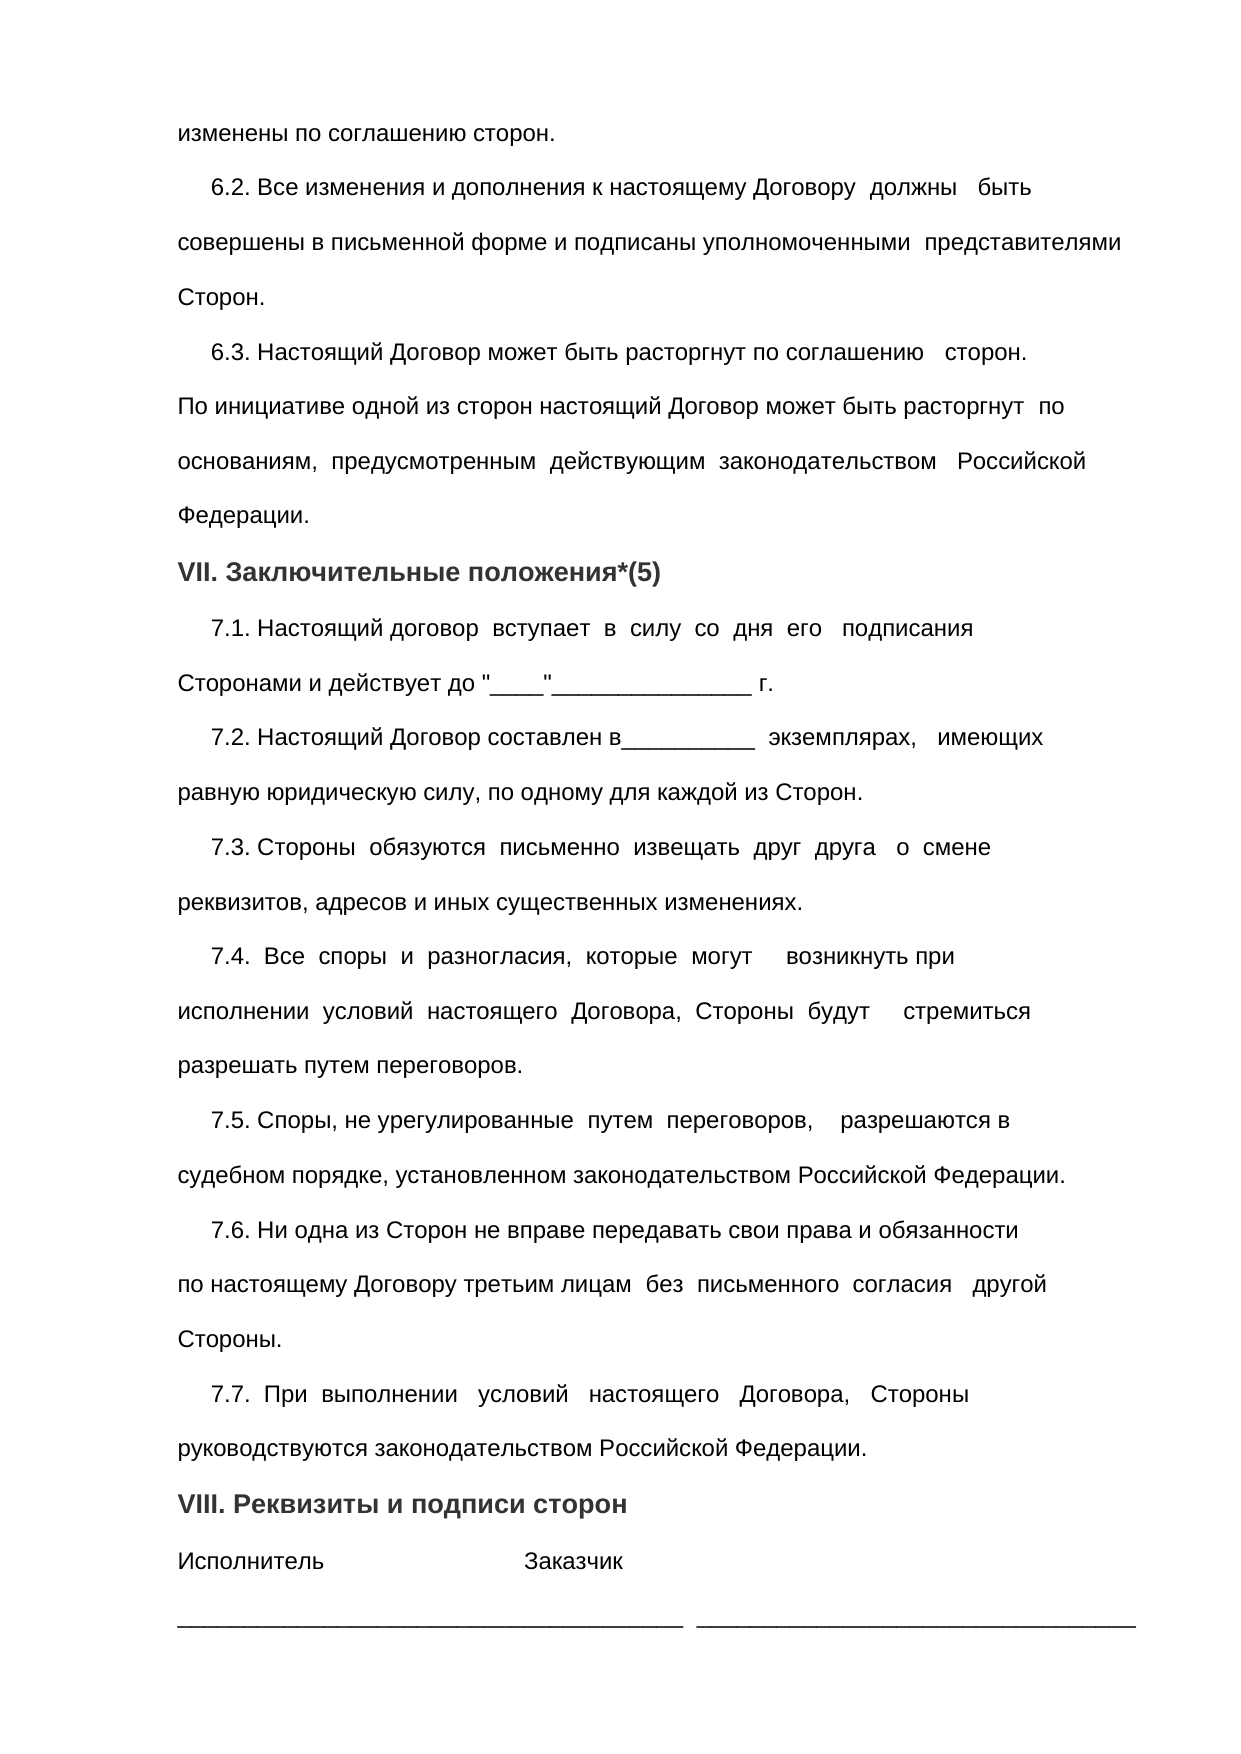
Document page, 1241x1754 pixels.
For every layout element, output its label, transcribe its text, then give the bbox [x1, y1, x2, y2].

text 7.6. Ни одна из Сторон не вправе передавать свои права и обязанности [177, 1215, 1152, 1243]
text VIII. Реквизиты и подписи сторон [177, 1488, 1152, 1520]
text 7.7. При выполнении условий настоящего Договора, Стороны [177, 1379, 1152, 1407]
text ______________________________________ _________________________________ [177, 1601, 1152, 1629]
text 6.3. Настоящий Договор может быть расторгнут по соглашению сторон. [177, 337, 1152, 365]
text 7.4. Все споры и разногласия, которые могут возникнуть при [177, 942, 1152, 970]
text реквизитов, адресов и иных существенных изменениях. [177, 887, 1152, 915]
text равную юридическую силу, по одному для каждой из Сторон. [177, 777, 1152, 806]
text совершены в письменной форме и подписаны уполномоченными представителями [177, 227, 1152, 256]
text Стороны. [177, 1324, 1152, 1352]
text Федерации. [177, 501, 1152, 529]
text 7.2. Настоящий Договор составлен в__________ экземплярах, имеющих [177, 723, 1152, 751]
text по настоящему Договору третьим лицам без письменного согласия другой [177, 1270, 1152, 1298]
text изменены по соглашению сторон. [177, 118, 1152, 146]
text руководствуются законодательством Российской Федерации. [177, 1434, 1152, 1462]
text судебном порядке, установленном законодательством Российской Федерации. [177, 1160, 1152, 1188]
text 7.1. Настоящий договор вступает в силу со дня его подписания [177, 613, 1152, 642]
text По инициативе одной из сторон настоящий Договор может быть расторгнут по [177, 392, 1152, 420]
text Исполнитель Заказчик [177, 1546, 1152, 1574]
text 7.5. Споры, не урегулированные путем переговоров, разрешаются в [177, 1106, 1152, 1134]
text Сторон. [177, 282, 1152, 310]
text разрешать путем переговоров. [177, 1051, 1152, 1079]
text основаниям, предусмотренным действующим законодательством Российской [177, 446, 1152, 474]
text исполнении условий настоящего Договора, Стороны будут стремиться [177, 996, 1152, 1024]
text VII. Заключительные положения*(5) [177, 556, 1152, 587]
text 7.3. Стороны обязуются письменно извещать друг друга о смене [177, 832, 1152, 860]
text Сторонами и действует до "____"_______________ г. [177, 668, 1152, 696]
text 6.2. Все изменения и дополнения к настоящему Договору должны быть [177, 173, 1152, 201]
